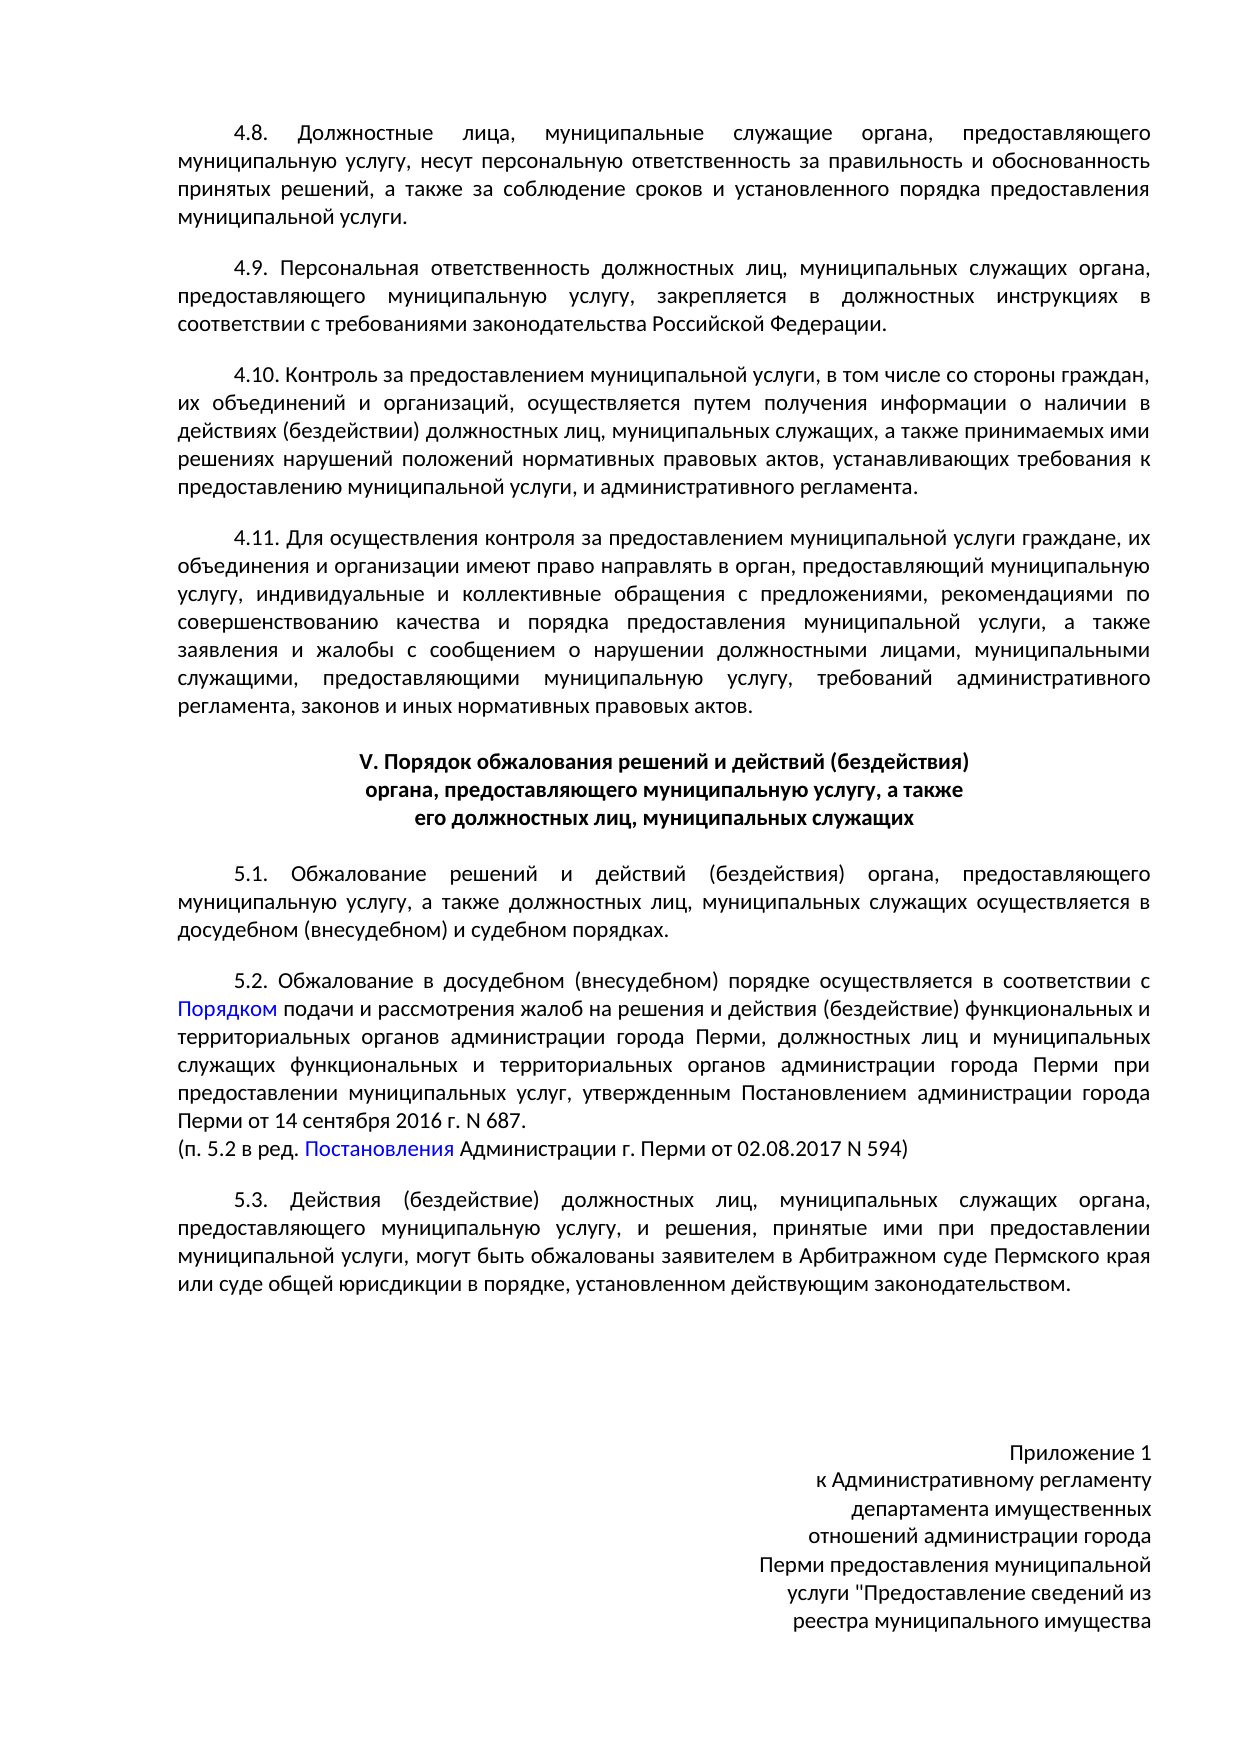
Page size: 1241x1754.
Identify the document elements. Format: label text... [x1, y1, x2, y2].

text 5.3. Действия (бездействие) должностных лиц, муниципальных служащих органа, предоставляющего муниципальную услугу, и решения, принятые ими при предоставлении муниципальной услуги, могут быть обжалованы заявителем в Арбитражном суде Пермского края или суде общей юрисдикции в порядке, установленном действующим законодательством. [177, 1185, 1152, 1297]
text Приложение 1 [177, 1438, 1152, 1466]
title органа, предоставляющего муниципальную услугу, а также [177, 775, 1152, 803]
text Перми предоставления муниципальной [177, 1550, 1152, 1578]
text (п. 5.2 в ред. Постановления Администрации г. Перми от 02.08.2017 N 594) [177, 1134, 1152, 1162]
text 4.11. Для осуществления контроля за предоставлением муниципальной услуги граждане, их объединения и организации имеют право направлять в орган, предоставляющий муниципальную услугу, индивидуальные и коллективные обращения с предложениями, рекомендациями по совершенствованию качества и порядка предоставления муниципальной услуги, а также заявления и жалобы с сообщением о нарушении должностными лицами, муниципальными служащими, предоставляющими муниципальную услугу, требований административного регламента, законов и иных нормативных правовых актов. [177, 523, 1152, 719]
text 4.10. Контроль за предоставлением муниципальной услуги, в том числе со стороны граждан, их объединений и организаций, осуществляется путем получения информации о наличии в действиях (бездействии) должностных лиц, муниципальных служащих, а также принимаемых ими решениях нарушений положений нормативных правовых актов, устанавливающих требования к предоставлению муниципальной услуги, и административного регламента. [177, 360, 1152, 500]
title его должностных лиц, муниципальных служащих [177, 803, 1152, 831]
text департамента имущественных [177, 1494, 1152, 1522]
text отношений администрации города [177, 1522, 1152, 1550]
text 4.9. Персональная ответственность должностных лиц, муниципальных служащих органа, предоставляющего муниципальную услугу, закрепляется в должностных инструкциях в соответствии с требованиями законодательства Российской Федерации. [177, 253, 1152, 337]
text 5.2. Обжалование в досудебном (внесудебном) порядке осуществляется в соответствии с Порядком подачи и рассмотрения жалоб на решения и действия (бездействие) функциональных и территориальных органов администрации города Перми, должностных лиц и муниципальных служащих функциональных и территориальных органов администрации города Перми при предоставлении муниципальных услуг, утвержденным Постановлением администрации города Перми от 14 сентября 2016 г. N 687. [177, 966, 1152, 1134]
text реестра муниципального имущества [177, 1606, 1152, 1634]
text услуги "Предоставление сведений из [177, 1578, 1152, 1606]
text 5.1. Обжалование решений и действий (бездействия) органа, предоставляющего муниципальную услугу, а также должностных лиц, муниципальных служащих осуществляется в досудебном (внесудебном) и судебном порядках. [177, 859, 1152, 943]
title V. Порядок обжалования решений и действий (бездействия) [177, 747, 1152, 775]
text к Административному регламенту [177, 1466, 1152, 1494]
text 4.8. Должностные лица, муниципальные служащие органа, предоставляющего муниципальную услугу, несут персональную ответственность за правильность и обоснованность принятых решений, а также за соблюдение сроков и установленного порядка предоставления муниципальной услуги. [177, 118, 1152, 230]
